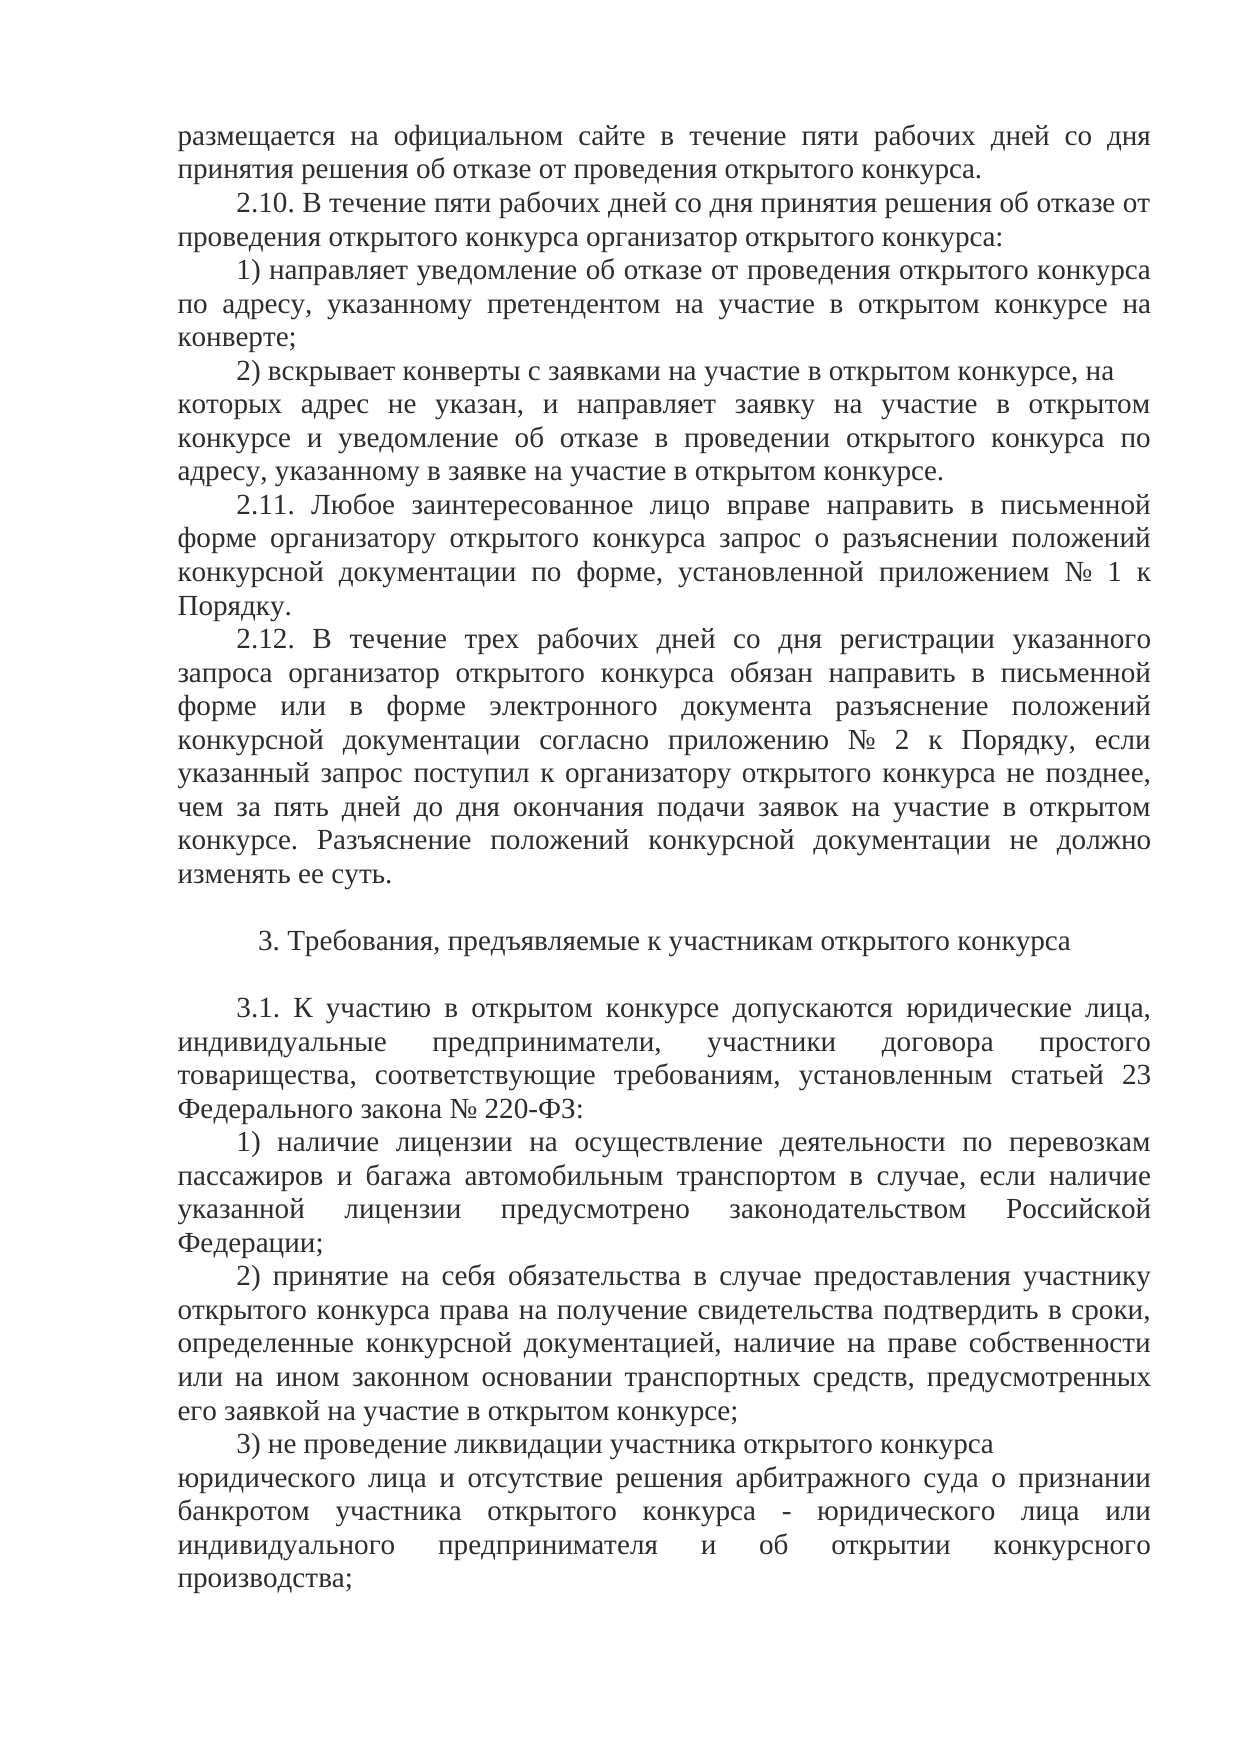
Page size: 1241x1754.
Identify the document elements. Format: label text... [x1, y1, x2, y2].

text юридического лица и отсутствие решения арбитражного суда о признании банкротом участника открытого конкурса - юридического лица или индивидуального предпринимателя и об открытии конкурсного производства; [177, 1460, 1152, 1594]
text размещается на официальном сайте в течение пяти рабочих дней со дня принятия решения об отказе от проведения открытого конкурса. [177, 118, 1152, 185]
text 3) не проведение ликвидации участника открытого конкурса [177, 1426, 1152, 1460]
text 2.10. В течение пяти рабочих дней со дня принятия решения об отказе от проведения открытого конкурса организатор открытого конкурса: [177, 185, 1152, 252]
text 2.12. В течение трех рабочих дней со дня регистрации указанного запроса организатор открытого конкурса обязан направить в письменной форме или в форме электронного документа разъяснение положений конкурсной документации согласно приложению № 2 к Порядку, если указанный запрос поступил к организатору открытого конкурса не позднее, чем за пять дней до дня окончания подачи заявок на участие в открытом конкурсе. Разъяснение положений конкурсной документации не должно изменять ее суть. [177, 621, 1152, 889]
text 3.1. К участию в открытом конкурсе допускаются юридические лица, индивидуальные предприниматели, участники договора простого товарищества, соответствующие требованиям, установленным статьей 23 Федерального закона № 220-ФЗ: [177, 990, 1152, 1124]
text 2.11. Любое заинтересованное лицо вправе направить в письменной форме организатору открытого конкурса запрос о разъяснении положений конкурсной документации по форме, установленной приложением № 1 к Порядку. [177, 487, 1152, 621]
text 1) наличие лицензии на осуществление деятельности по перевозкам пассажиров и багажа автомобильным транспортом в случае, если наличие указанной лицензии предусмотрено законодательством Российской Федерации; [177, 1124, 1152, 1258]
text которых адрес не указан, и направляет заявку на участие в открытом конкурсе и уведомление об отказе в проведении открытого конкурса по адресу, указанному в заявке на участие в открытом конкурсе. [177, 386, 1152, 487]
text 2) принятие на себя обязательства в случае предоставления участнику открытого конкурса права на получение свидетельства подтвердить в сроки, определенные конкурсной документацией, наличие на праве собственности или на ином законном основании транспортных средств, предусмотренных его заявкой на участие в открытом конкурсе; [177, 1258, 1152, 1426]
text 1) направляет уведомление об отказе от проведения открытого конкурса по адресу, указанному претендентом на участие в открытом конкурсе на конверте; [177, 252, 1152, 353]
text 2) вскрывает конверты с заявками на участие в открытом конкурсе, на [177, 353, 1152, 386]
text 3. Требования, предъявляемые к участникам открытого конкурса [177, 923, 1152, 957]
